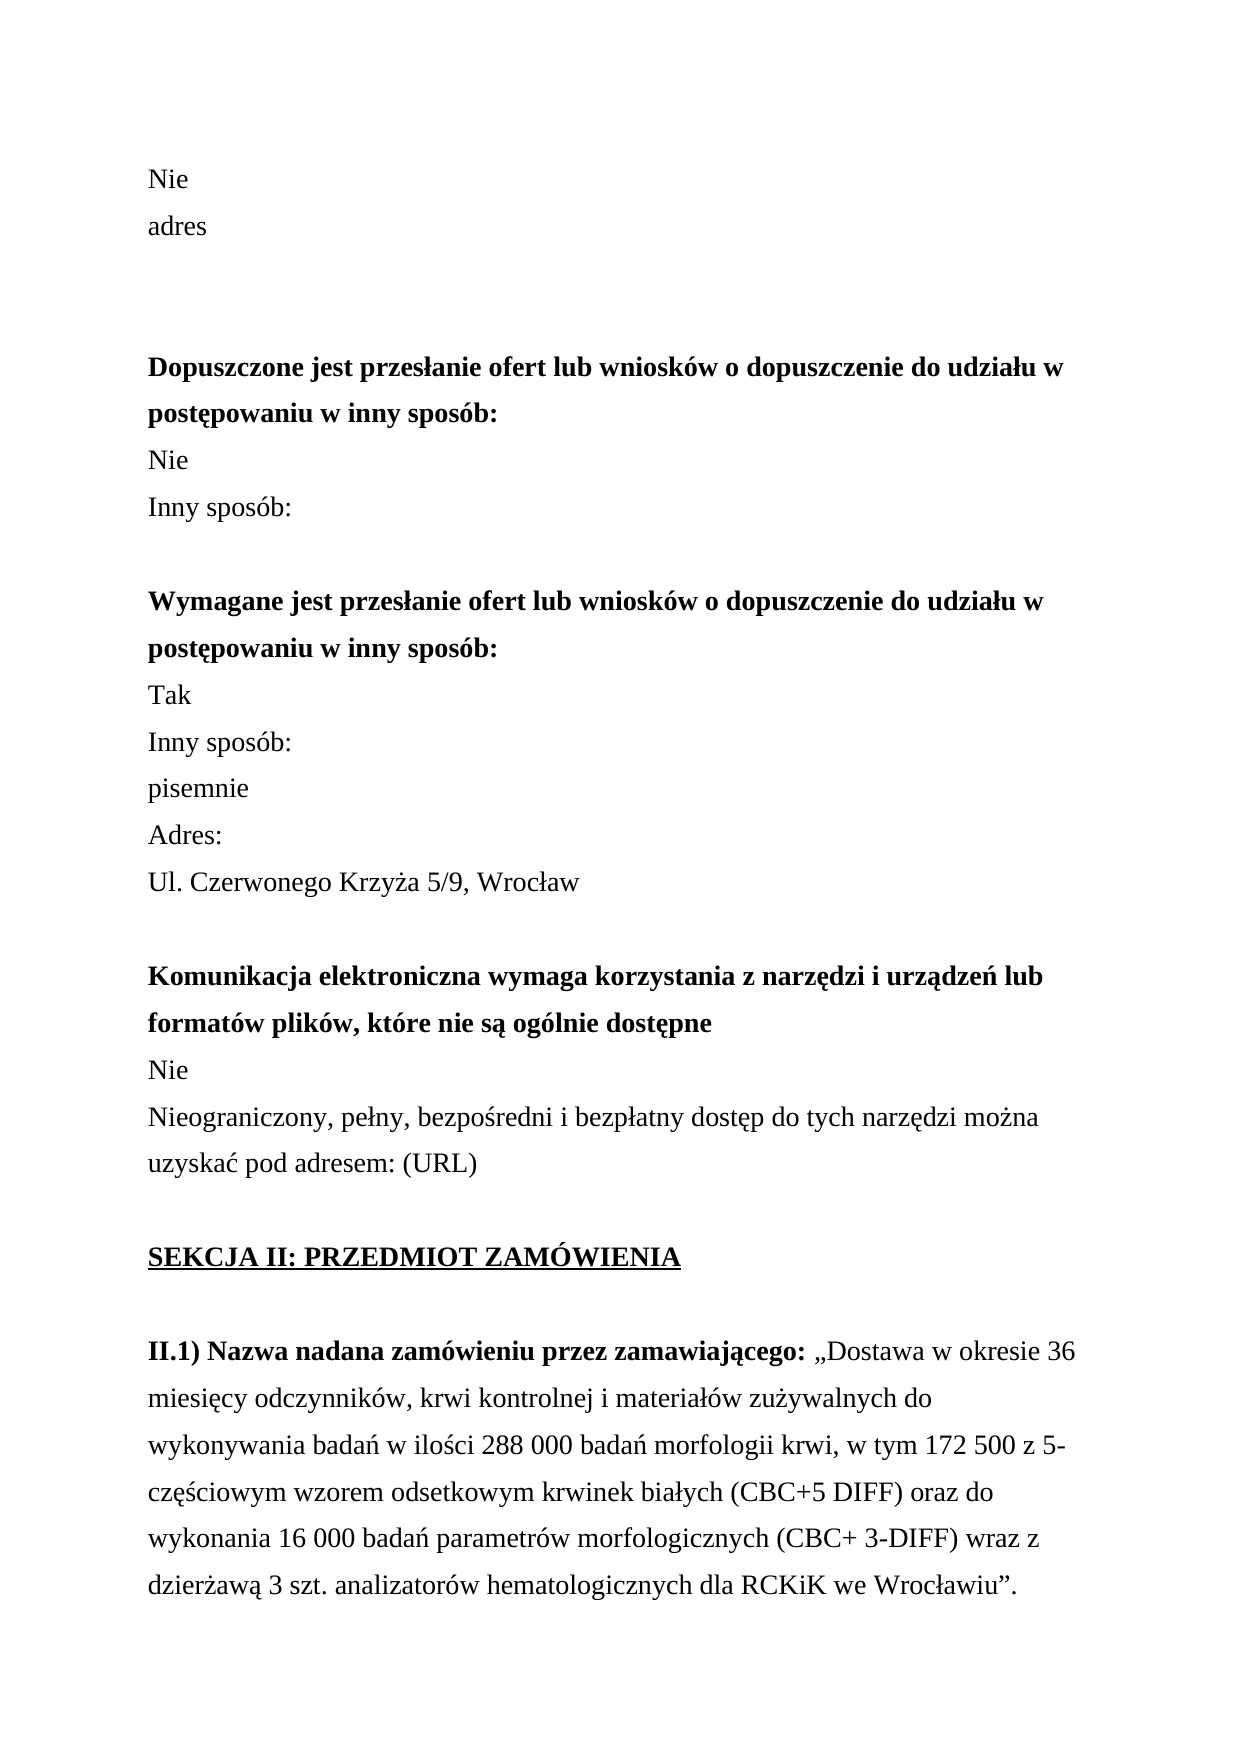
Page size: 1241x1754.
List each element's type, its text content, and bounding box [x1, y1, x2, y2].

text Nie Nieograniczony, pełny, bezpośredni i bezpłatny dostęp do tych narzędzi można uzyskać pod adresem: (URL) [148, 1038, 1093, 1226]
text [148, 1273, 1093, 1601]
text Dopuszczone jest przesłanie ofert lub wniosków o dopuszczenie do udziału w postępowaniu w inny sposób: Nie Inny sposób: Wymagane jest przesłanie ofert lub wniosków o dopuszczenie do udziału w postępowaniu w inny sposób: Tak Inny sposób: pisemnie Adres: Ul. Czerwonego Krzyża 5/9, Wrocław [148, 335, 1093, 898]
text Nie adres [148, 148, 1093, 288]
text Komunikacja elektroniczna wymaga korzystania z narzędzi i urządzeń lub formatów plików, które nie są ogólnie dostępne [148, 898, 1093, 1038]
text SEKCJA II: PRZEDMIOT ZAMÓWIENIA [148, 1226, 1093, 1273]
